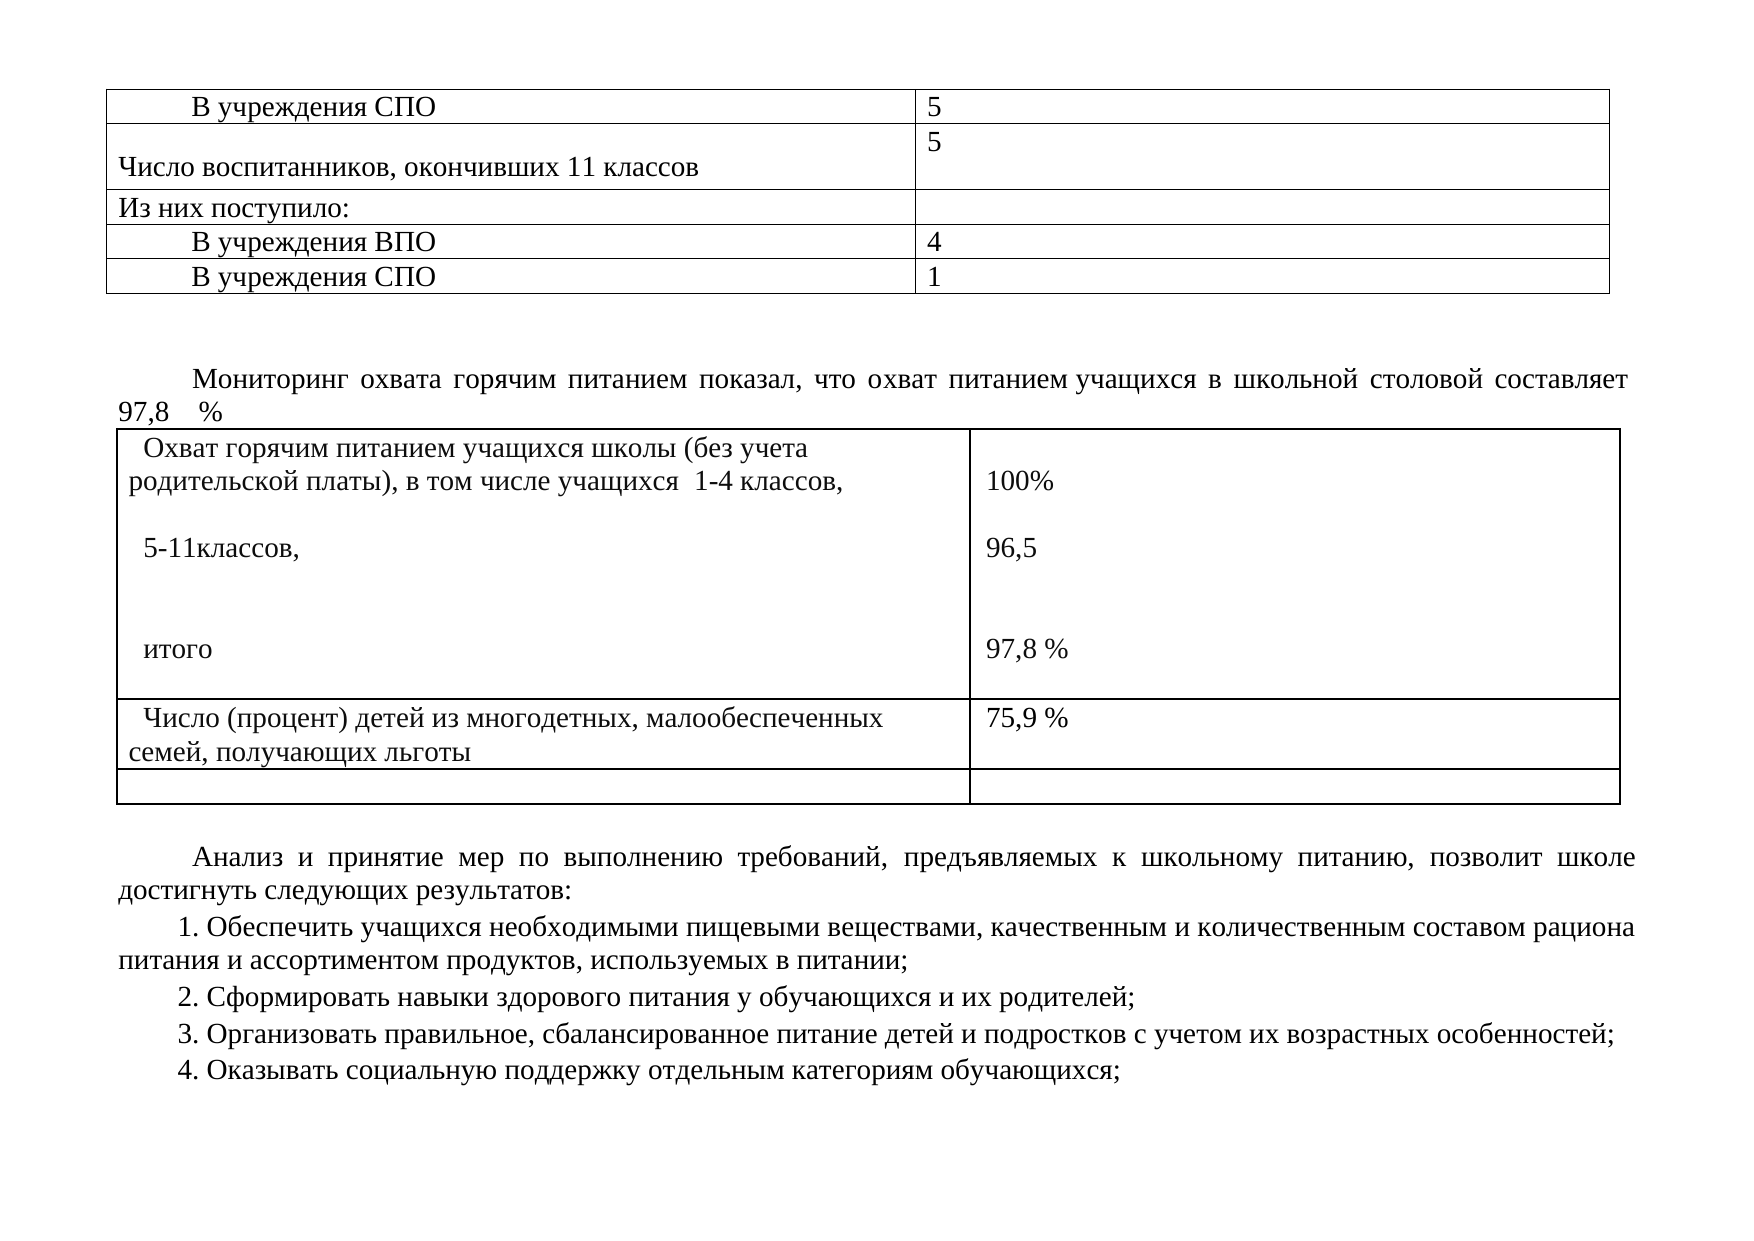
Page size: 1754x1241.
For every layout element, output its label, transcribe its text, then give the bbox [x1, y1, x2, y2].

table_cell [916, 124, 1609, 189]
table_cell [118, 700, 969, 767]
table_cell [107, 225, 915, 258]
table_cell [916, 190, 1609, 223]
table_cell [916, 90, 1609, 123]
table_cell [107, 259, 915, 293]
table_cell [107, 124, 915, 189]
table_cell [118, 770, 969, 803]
text 3. Организовать правильное, сбалансированное питание детей и подростков с учетом их возрастных особенностей; [118, 1016, 1636, 1049]
text Мониторинг охвата горячим питанием показал, что охват питанием учащихся в школьной столовой составляет 97,8 % [118, 361, 1636, 428]
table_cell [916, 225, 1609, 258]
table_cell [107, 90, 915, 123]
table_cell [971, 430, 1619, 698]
text 1. Обеспечить учащихся необходимыми пищевыми веществами, качественным и количественным составом рациона питания и ассортиментом продуктов, используемых в питании; [118, 909, 1636, 976]
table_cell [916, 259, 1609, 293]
text Анализ и принятие мер по выполнению требований, предъявляемых к школьному питанию, позволит школе достигнуть следующих результатов: [118, 839, 1636, 906]
text 4. Оказывать социальную поддержку отдельным категориям обучающихся; [118, 1052, 1636, 1086]
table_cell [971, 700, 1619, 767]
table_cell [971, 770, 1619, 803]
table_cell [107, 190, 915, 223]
text 2. Сформировать навыки здорового питания у обучающихся и их родителей; [118, 979, 1636, 1013]
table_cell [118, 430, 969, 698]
